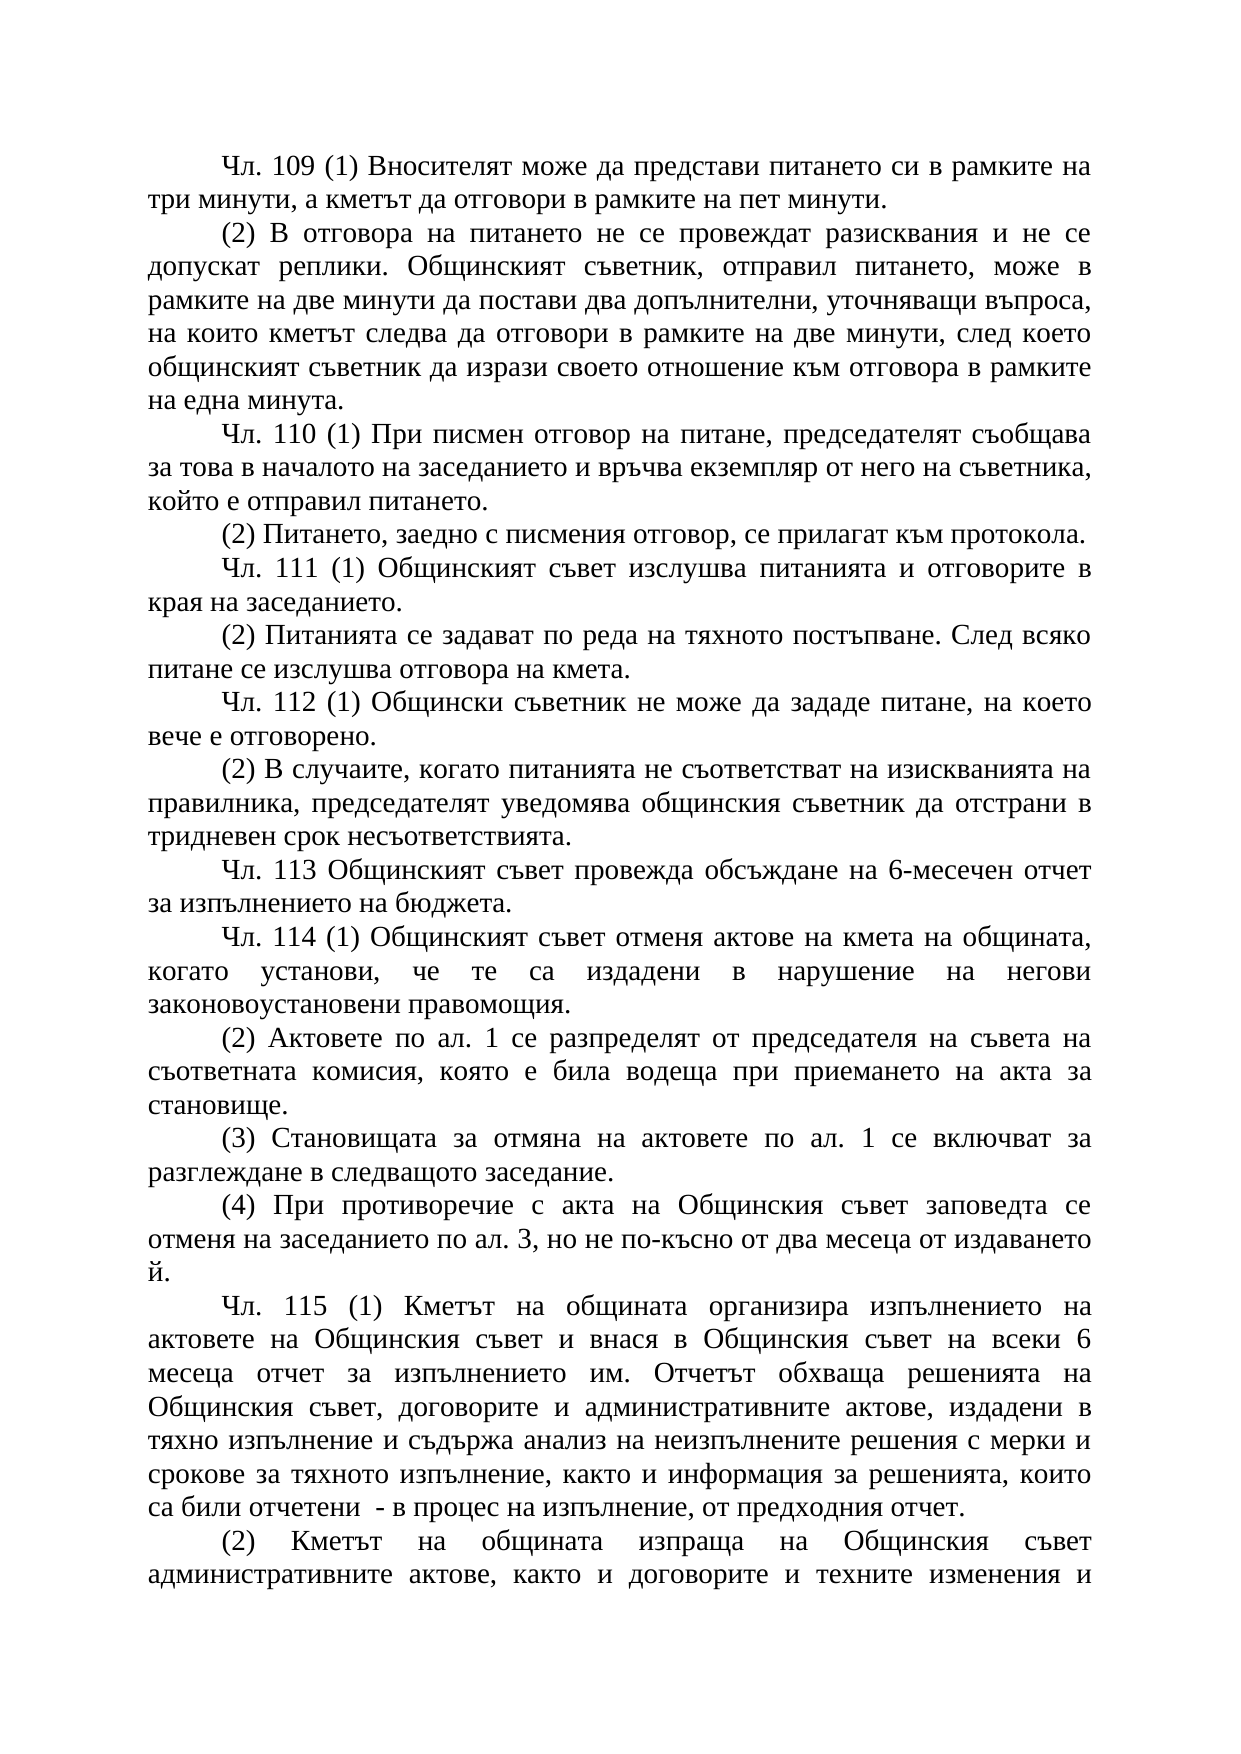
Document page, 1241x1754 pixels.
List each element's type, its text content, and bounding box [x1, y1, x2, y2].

text Чл. 110 (1) При писмен отговор на питане, председателят съобщава за това в началото на заседанието и връчва екземпляр от него на съветника, който е отправил питането. [148, 416, 1093, 517]
text Чл. 115 (1) Кметът на общината организира изпълнението на актовете на Общинския съвет и внася в Общинския съвет на всеки 6 месеца отчет за изпълнението им. Отчетът обхваща решенията на Общинския съвет, договорите и административните актове, издадени в тяхно изпълнение и съдържа анализ на неизпълнените решения с мерки и срокове за тяхното изпълнение, както и информация за решенията, които са били отчетени - в процес на изпълнение, от предходния отчет. [148, 1288, 1093, 1523]
text Чл. 109 (1) Вносителят може да представи питането си в рамките на три минути, а кметът да отговори в рамките на пет минути. [148, 148, 1093, 215]
text Чл. 113 Общинският съвет провежда обсъждане на 6-месечен отчет за изпълнението на бюджета. [148, 852, 1093, 919]
text (2) В отговора на питането не се провеждат разисквания и не се допускат реплики. Общинският съветник, отправил питането, може в рамките на две минути да постави два допълнителни, уточняващи въпроса, на които кметът следва да отговори в рамките на две минути, след което общинският съветник да изрази своето отношение към отговора в рамките на една минута. [148, 215, 1093, 416]
text (4) При противоречие с акта на Общинския съвет заповедта се отменя на заседанието по ал. 3, но не по-късно от два месеца от издаването й. [148, 1187, 1093, 1288]
text (2) Актовете по ал. 1 се разпределят от председателя на съвета на съответната комисия, която е била водеща при приемането на акта за становище. [148, 1020, 1093, 1120]
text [148, 1523, 1093, 1590]
text (2) Питането, заедно с писмения отговор, се прилагат към протокола. [148, 517, 1093, 550]
text (2) В случаите, когато питанията не съответстват на изискванията на правилника, председателят уведомява общинския съветник да отстрани в тридневен срок несъответствията. [148, 751, 1093, 852]
text Чл. 114 (1) Общинският съвет отменя актове на кмета на общината, когато установи, че те са издадени в нарушение на негови законовоустановени правомощия. [148, 919, 1093, 1020]
text Чл. 111 (1) Общинският съвет изслушва питанията и отговорите в края на заседанието. [148, 550, 1093, 617]
text (3) Становищата за отмяна на актовете по ал. 1 се включват за разглеждане в следващото заседание. [148, 1120, 1093, 1187]
text (2) Питанията се задават по реда на тяхното постъпване. След всяко питане се изслушва отговора на кмета. [148, 617, 1093, 684]
text Чл. 112 (1) Общински съветник не може да зададе питане, на което вече е отговорено. [148, 684, 1093, 751]
